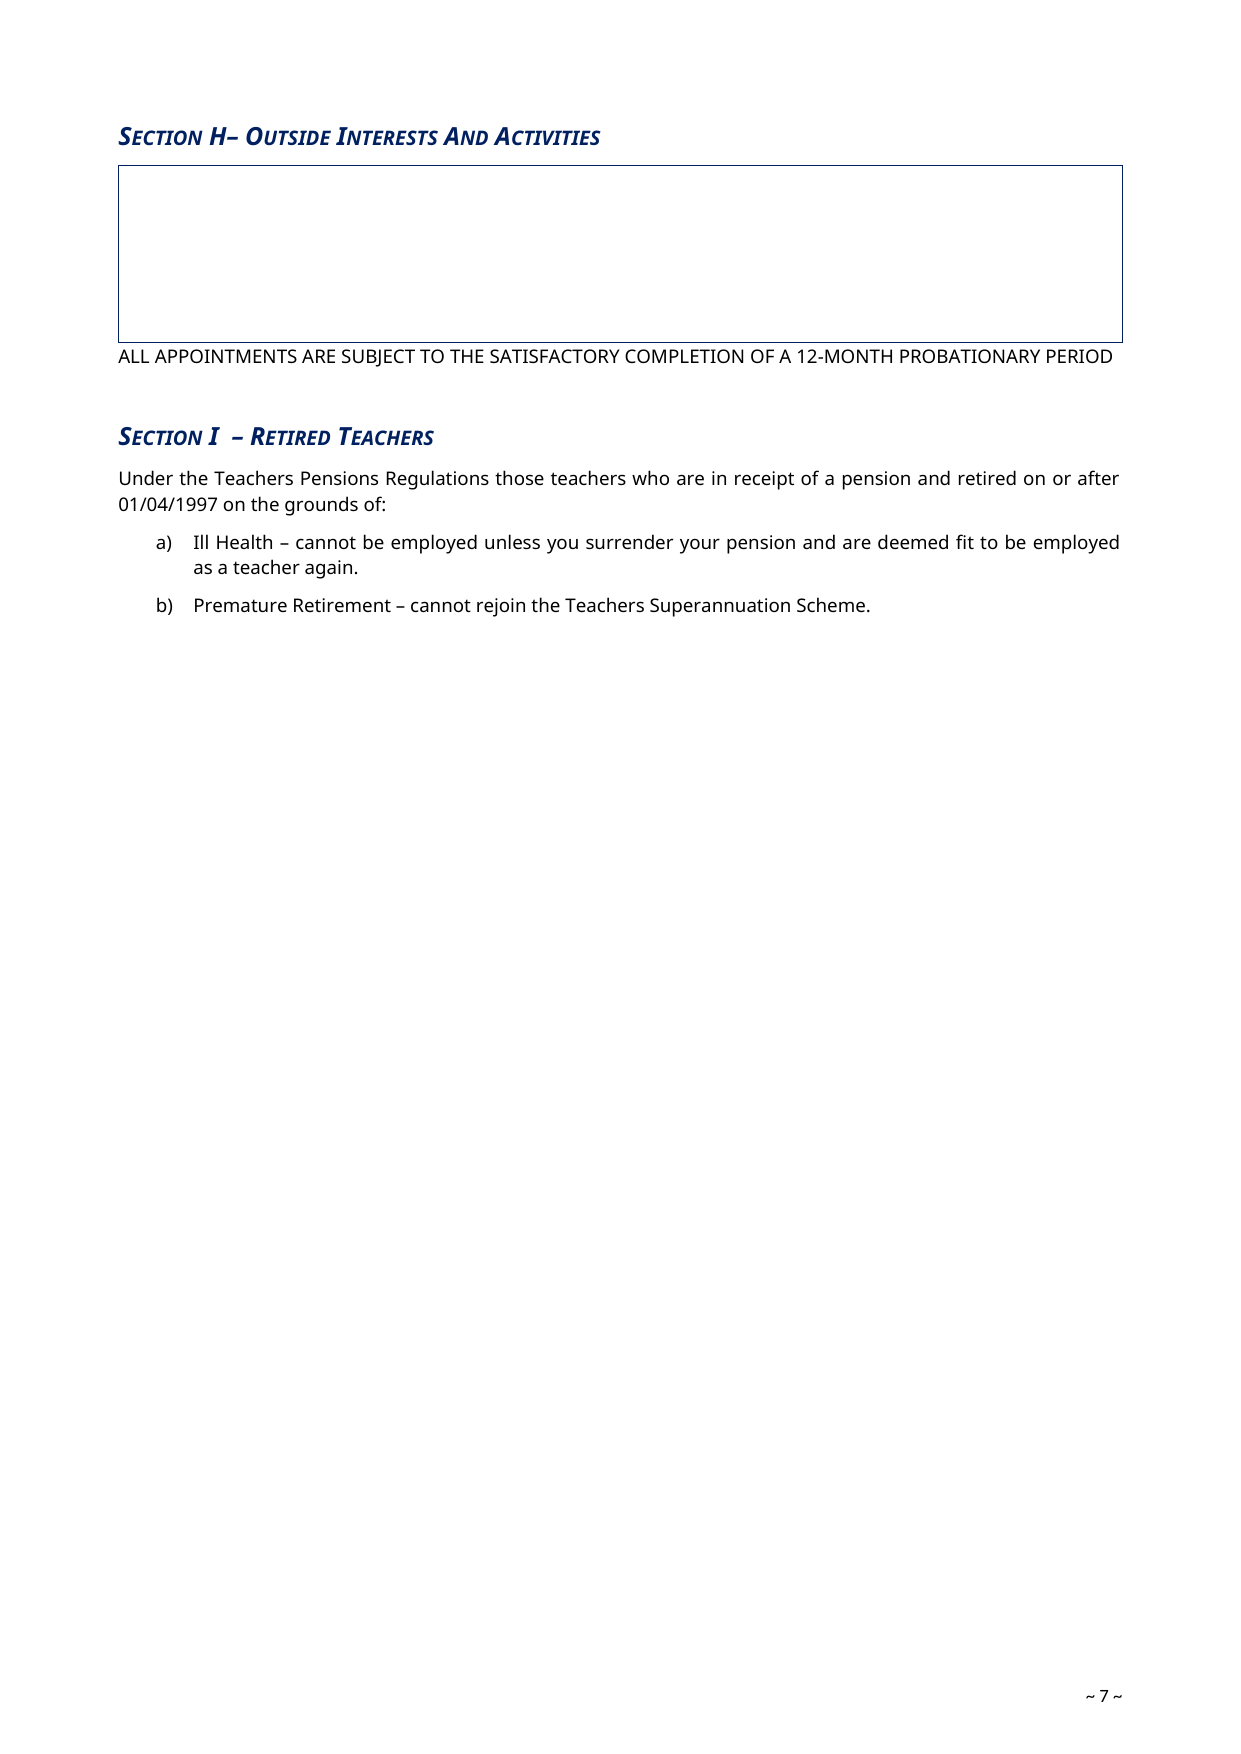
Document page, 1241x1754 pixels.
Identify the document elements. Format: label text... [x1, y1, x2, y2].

subtitle Section H– Outside Interests And Activities [118, 118, 1122, 152]
text Under the Teachers Pensions Regulations those teachers who are in receipt of a pension and retired on or after 01/04/1997 on the grounds of: [118, 466, 1122, 517]
table_header [119, 166, 1122, 342]
list Ill Health – cannot be employed unless you surrender your pension and are deemed fit to be employed as a teacher again. [156, 529, 1122, 580]
list Premature Retirement – cannot rejoin the Teachers Superannuation Scheme. [156, 593, 1122, 618]
text ALL APPOINTMENTS ARE SUBJECT TO THE SATISFACTORY COMPLETION OF A 12-MONTH PROBATIONARY PERIOD [118, 343, 1122, 368]
subtitle Section I – Retired Teachers [118, 419, 1122, 453]
